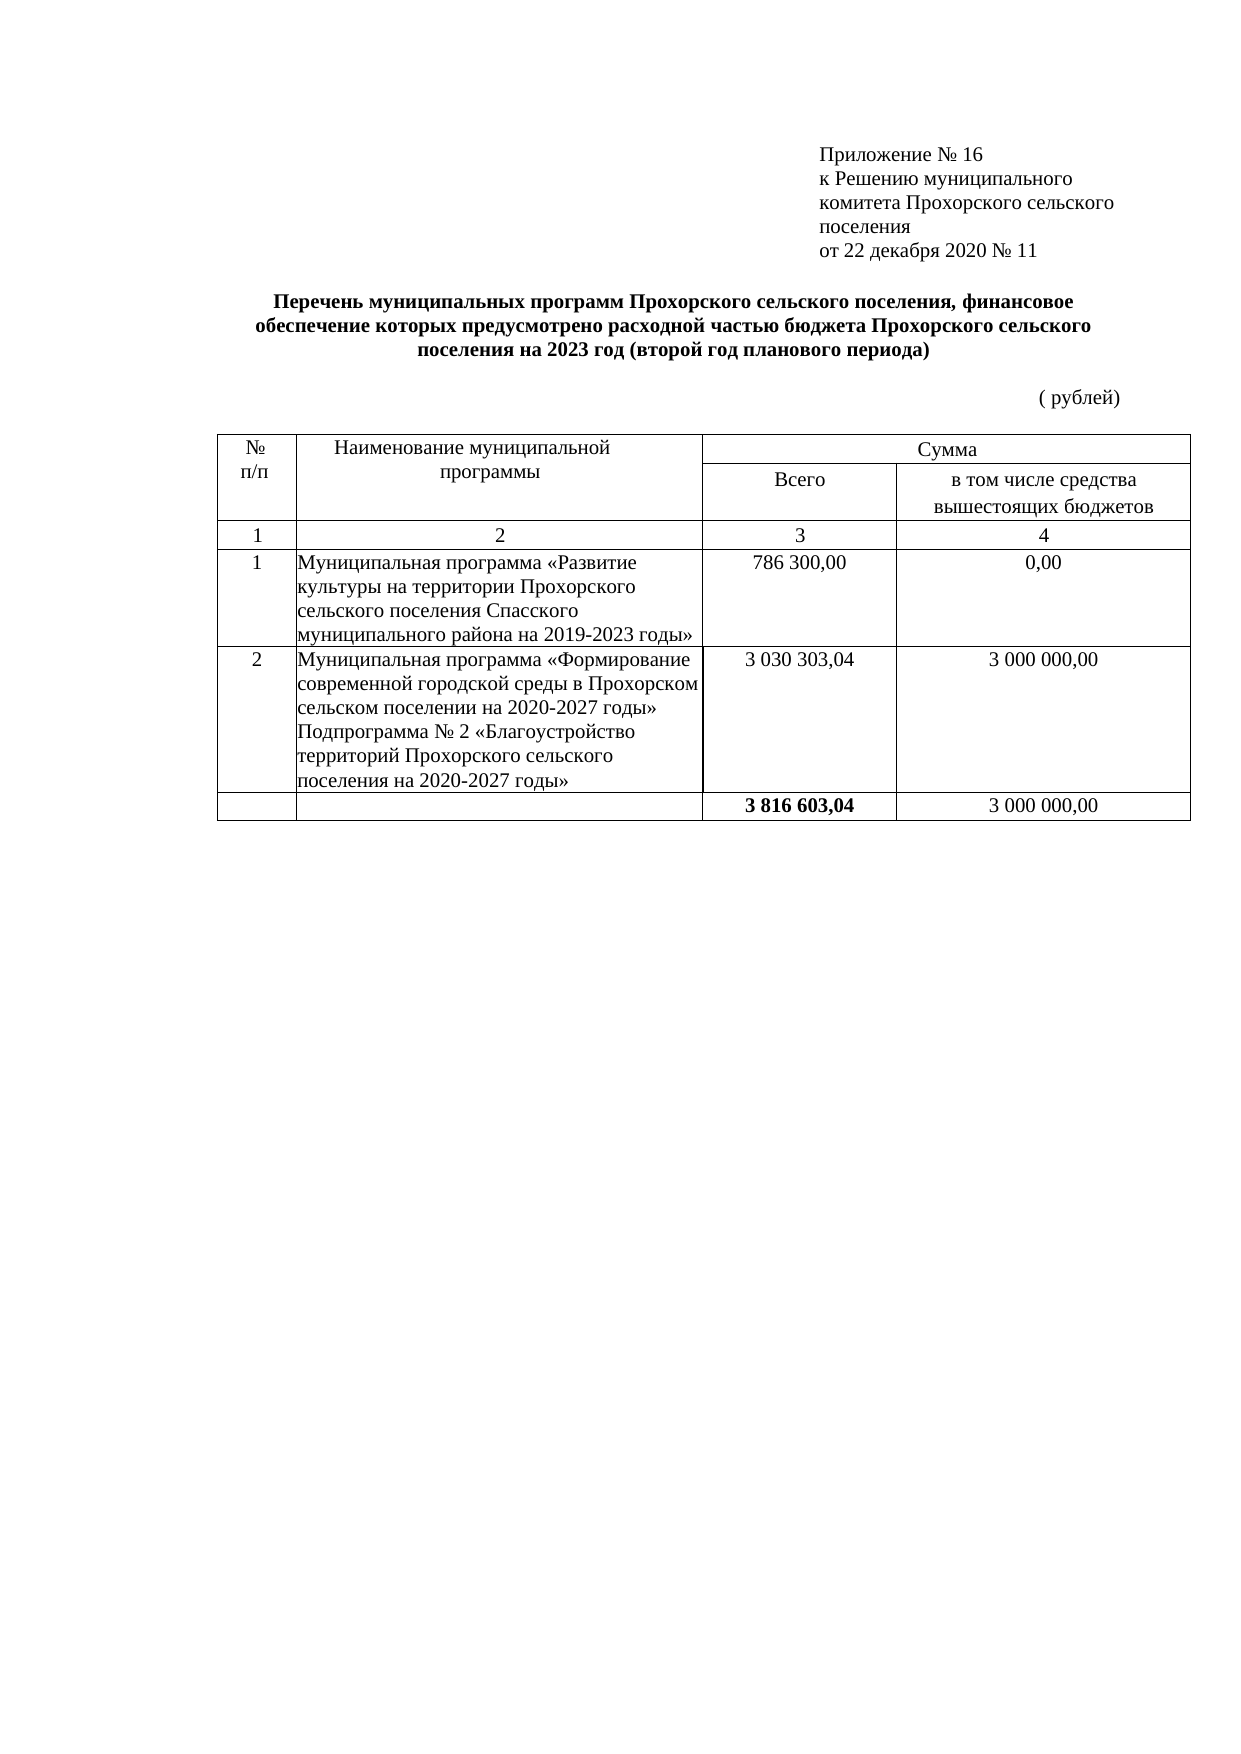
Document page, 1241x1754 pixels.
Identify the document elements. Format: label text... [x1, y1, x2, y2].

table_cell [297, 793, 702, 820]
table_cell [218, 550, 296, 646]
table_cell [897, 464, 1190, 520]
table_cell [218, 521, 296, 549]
text ( рублей) [177, 385, 1120, 409]
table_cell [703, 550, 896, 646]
text от 22 декабря 2020 № 11 [819, 238, 1127, 262]
text Перечень муниципальных программ Прохорского сельского поселения, финансовое обеспечение которых предусмотрено расходной частью бюджета Прохорского сельского поселения на 2023 год (второй год планового периода) [241, 289, 1106, 361]
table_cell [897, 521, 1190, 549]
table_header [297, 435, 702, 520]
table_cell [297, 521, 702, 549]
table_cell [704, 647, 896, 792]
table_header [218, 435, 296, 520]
text Приложение № 16 [819, 142, 1127, 166]
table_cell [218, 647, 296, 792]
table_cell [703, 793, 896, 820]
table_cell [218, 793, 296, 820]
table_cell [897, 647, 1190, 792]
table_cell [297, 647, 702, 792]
text к Решению муниципального комитета Прохорского сельского поселения [819, 166, 1127, 238]
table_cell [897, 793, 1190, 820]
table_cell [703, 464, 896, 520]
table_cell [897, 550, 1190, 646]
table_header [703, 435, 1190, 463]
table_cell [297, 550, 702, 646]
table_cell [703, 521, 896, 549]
